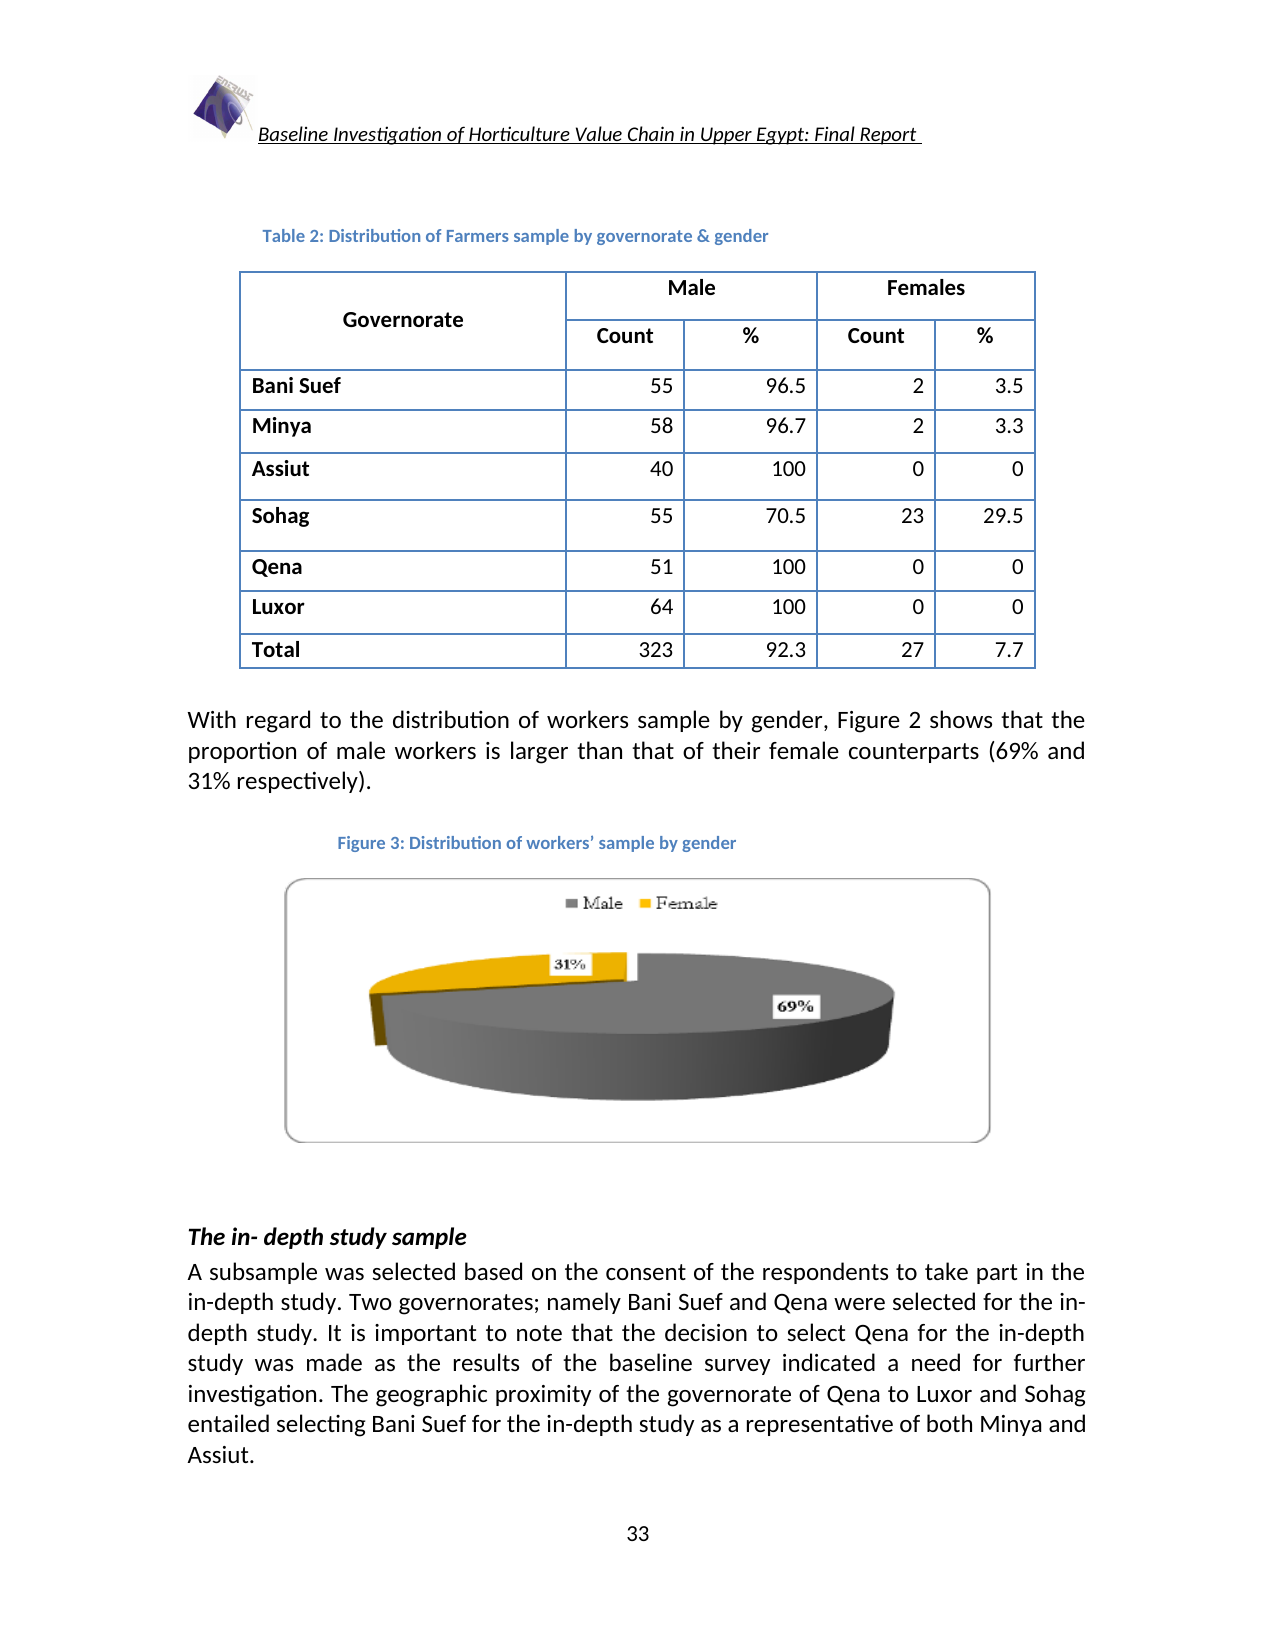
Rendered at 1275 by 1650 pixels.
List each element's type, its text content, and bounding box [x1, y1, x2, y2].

table_cell 100 [685, 454, 816, 499]
text A subsample was selected based on the consent of the respondents to take part in the in-depth study. Two governorates; namely Bani Suef and Qena were selected for the in-depth study. It is important to note that the decision to select Qena for the in-depth study was made as the results of the baseline survey indicated a need for further investigation. The geographic proximity of the governorate of Qena to Luxor and Sohag entailed selecting Bani Suef for the in-depth study as a representative of both Minya and Assiut. [187, 1256, 1087, 1469]
table_cell 70.5 [685, 501, 816, 550]
table_cell 0 [818, 552, 934, 590]
table_cell % [936, 321, 1034, 369]
table_cell 55 [567, 501, 683, 550]
table_cell Total [241, 635, 565, 667]
table_cell 3.5 [936, 371, 1034, 409]
table_cell 64 [567, 592, 683, 633]
picture [283, 878, 992, 1143]
table_cell 55 [567, 371, 683, 409]
table_cell 2 [818, 411, 934, 452]
table_cell 100 [685, 552, 816, 590]
table_cell 2 [818, 371, 934, 409]
table_cell 92.3 [685, 635, 816, 667]
table_cell 0 [936, 592, 1034, 633]
table_cell Count [818, 321, 934, 369]
table_cell 23 [818, 501, 934, 550]
table_header Male [567, 273, 816, 319]
table_cell Bani Suef [241, 371, 565, 409]
table_cell Sohag [241, 501, 565, 550]
table_cell Minya [241, 411, 565, 452]
table_cell Qena [241, 552, 565, 590]
text The in- depth study sample [187, 1221, 1087, 1251]
table_cell 3.3 [936, 411, 1034, 452]
table_cell 58 [567, 411, 683, 452]
table_cell 7.7 [936, 635, 1034, 667]
table_cell 0 [936, 454, 1034, 499]
table_cell 100 [685, 592, 816, 633]
table_cell 96.5 [685, 371, 816, 409]
table_header Females [818, 273, 1034, 319]
table_cell 0 [818, 454, 934, 499]
table_cell 0 [818, 592, 934, 633]
table_header Governorate [241, 273, 565, 369]
table_cell % [685, 321, 816, 369]
table_cell Luxor [241, 592, 565, 633]
text Table 2: Distribution of Farmers sample by governorate & gender [187, 224, 1087, 247]
text With regard to the distribution of workers sample by gender, Figure 2 shows that the proportion of male workers is larger than that of their female counterparts (69% and 31% respectively). [187, 704, 1087, 796]
table_cell 40 [567, 454, 683, 499]
table_cell 27 [818, 635, 934, 667]
table_cell 51 [567, 552, 683, 590]
table_cell Assiut [241, 454, 565, 499]
table_cell 96.7 [685, 411, 816, 452]
table_cell 0 [936, 552, 1034, 590]
text Figure 3: Distribution of workers’ sample by gender [262, 831, 1087, 854]
table_cell 323 [567, 635, 683, 667]
table_cell Count [567, 321, 683, 369]
table_cell 29.5 [936, 501, 1034, 550]
